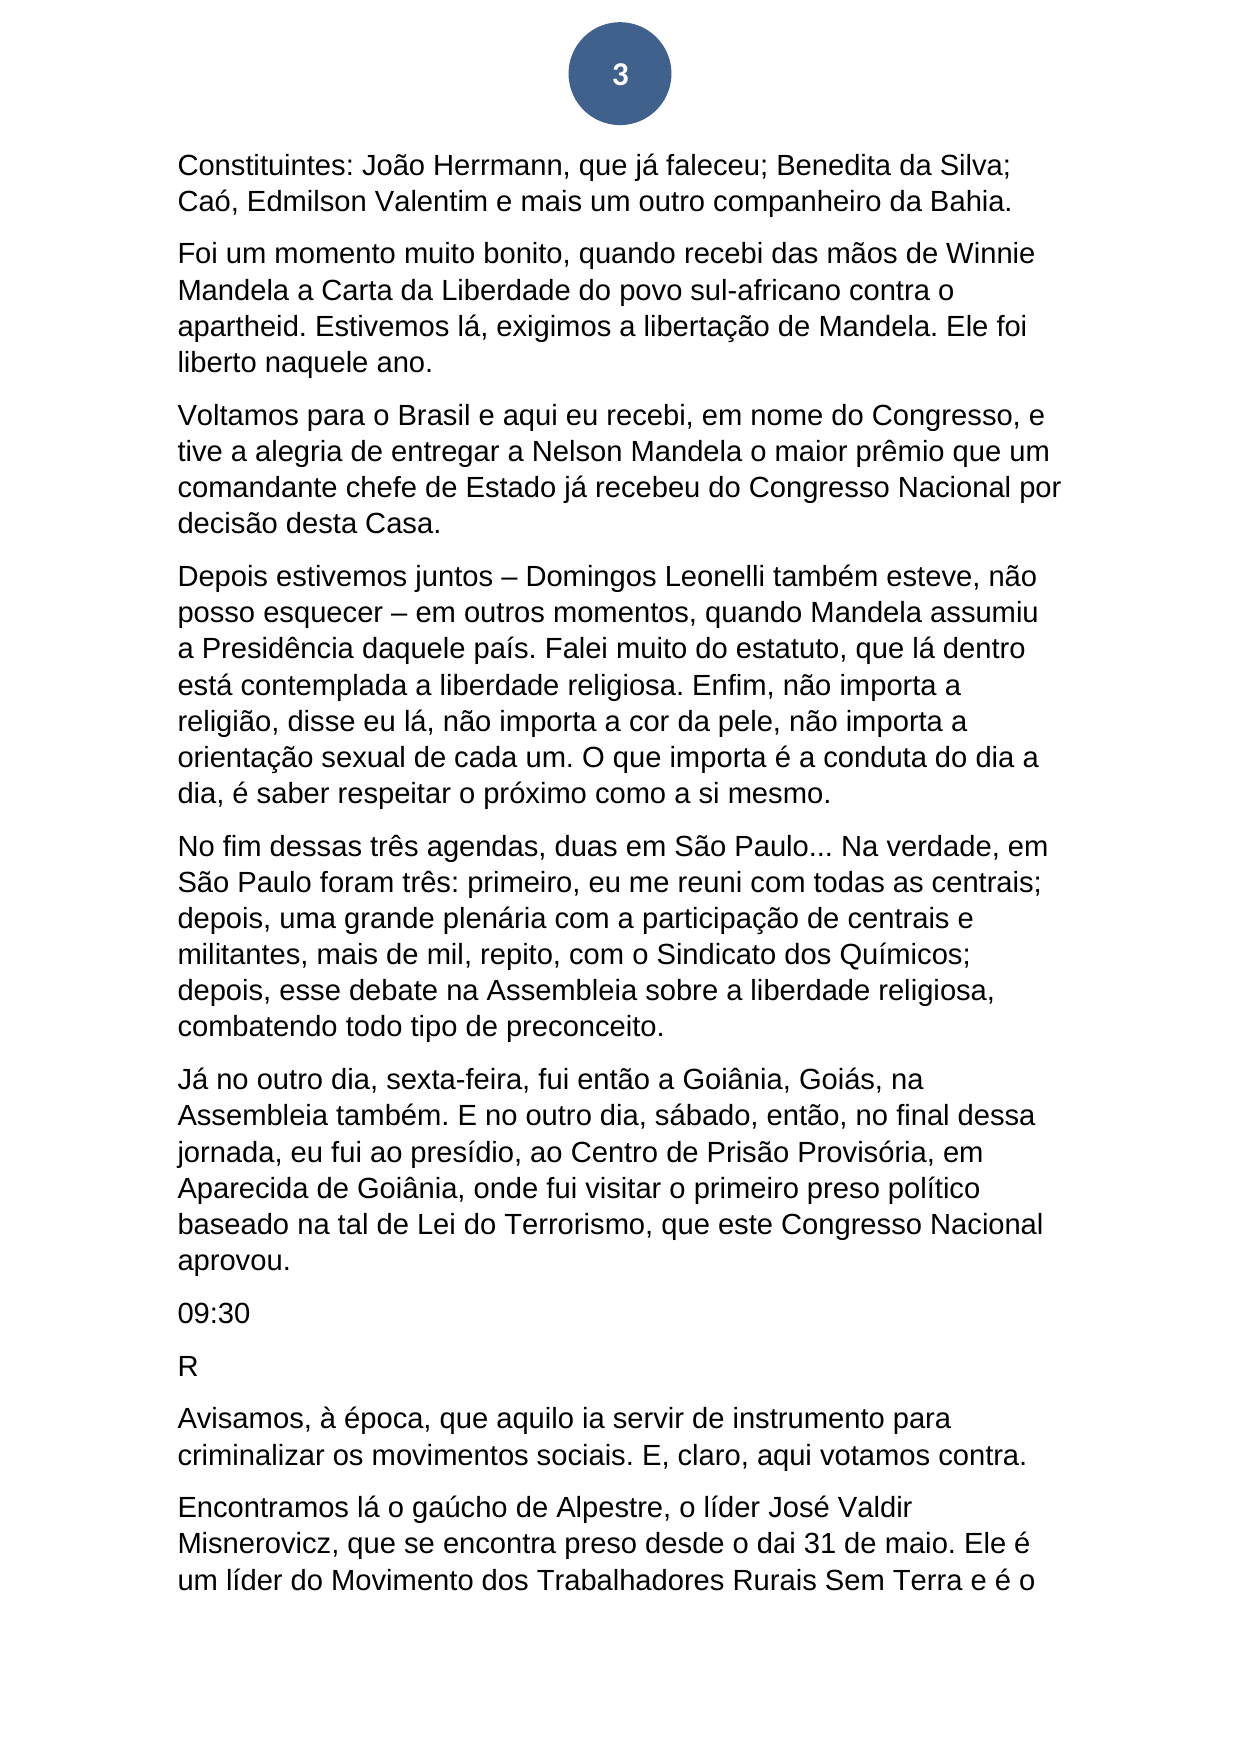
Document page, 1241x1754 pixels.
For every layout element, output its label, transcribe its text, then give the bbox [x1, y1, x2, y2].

text Foi um momento muito bonito, quando recebi das mãos de Winnie Mandela a Carta da Liberdade do povo sul-africano contra o apartheid. Estivemos lá, exigimos a libertação de Mandela. Ele foi liberto naquele ano. [177, 237, 1063, 378]
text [177, 1490, 1063, 1596]
text Voltamos para o Brasil e aqui eu recebi, em nome do Congresso, e tive a alegria de entregar a Nelson Mandela o maior prêmio que um comandante chefe de Estado já recebeu do Congresso Nacional por decisão desta Casa. [177, 398, 1063, 540]
text Depois estivemos juntos – Domingos Leonelli também esteve, não posso esquecer – em outros momentos, quando Mandela assumiu a Presidência daquele país. Falei muito do estatuto, que lá dentro está contemplada a liberdade religiosa. Enfim, não importa a religião, disse eu lá, não importa a cor da pele, não importa a orientação sexual de cada um. O que importa é a conduta do dia a dia, é saber respeitar o próximo como a si mesmo. [177, 559, 1063, 809]
text 09:30 [177, 1296, 1063, 1329]
text R [177, 1349, 1063, 1382]
text Já no outro dia, sexta-feira, fui então a Goiânia, Goiás, na Assembleia também. E no outro dia, sábado, então, no final dessa jornada, eu fui ao presídio, ao Centro de Prisão Provisória, em Aparecida de Goiânia, onde fui visitar o primeiro preso político baseado na tal de Lei do Terrorismo, que este Congresso Nacional aprovou. [177, 1062, 1063, 1277]
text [177, 148, 1063, 217]
text Avisamos, à época, que aquilo ia servir de instrumento para criminalizar os movimentos sociais. E, claro, aqui votamos contra. [177, 1401, 1063, 1471]
text No fim dessas três agendas, duas em São Paulo... Na verdade, em São Paulo foram três: primeiro, eu me reuni com todas as centrais; depois, uma grande plenária com a participação de centrais e militantes, mais de mil, repito, com o Sindicato dos Químicos; depois, esse debate na Assembleia sobre a liberdade religiosa, combatendo todo tipo de preconceito. [177, 829, 1063, 1043]
